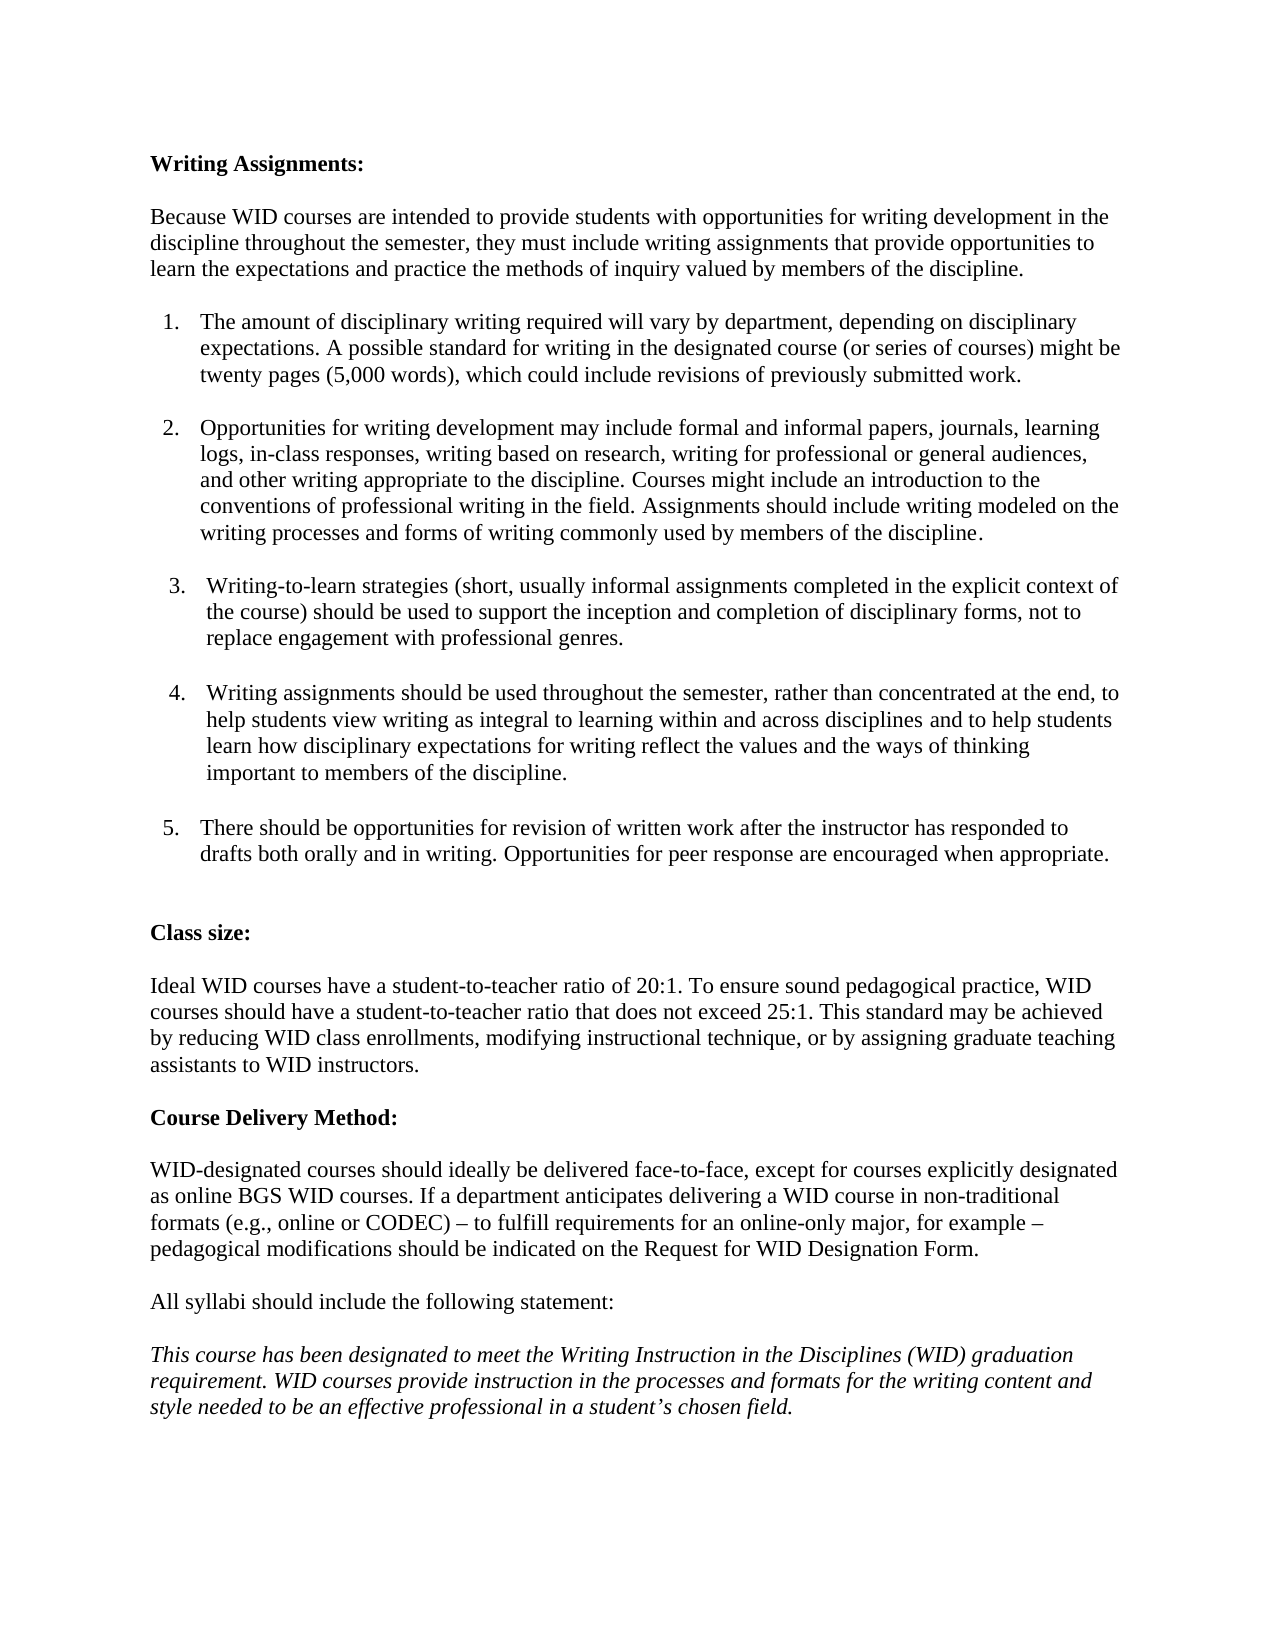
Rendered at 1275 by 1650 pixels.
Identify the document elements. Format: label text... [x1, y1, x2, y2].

text Class size: [150, 919, 1125, 945]
text WID-designated courses should ideally be delivered face-to-face, except for courses explicitly designated as online BGS WID courses. If a department anticipates delivering a WID course in non-traditional formats (e.g., online or CODEC) – to fulfill requirements for an online-only major, for example – pedagogical modifications should be indicated on the Request for WID Designation Form. [150, 1156, 1125, 1262]
text Course Delivery Method: [150, 1103, 1125, 1130]
list Writing assignments should be used throughout the semester, rather than concentrated at the end, to help students view writing as integral to learning within and across disciplines and to help students learn how disciplinary expectations for writing reflect the values and the ways of thinking important to members of the discipline. [169, 679, 1125, 785]
text Writing Assignments: [150, 150, 1125, 176]
text Because WID courses are intended to provide students with opportunities for writing development in the discipline throughout the semester, they must include writing assignments that provide opportunities to learn the expectations and practice the methods of inquiry valued by members of the discipline. [150, 203, 1125, 282]
list The amount of disciplinary writing required will vary by department, depending on disciplinary expectations. A possible standard for writing in the designated course (or series of courses) might be twenty pages (5,000 words), which could include revisions of previously submitted work. [162, 308, 1125, 387]
text This course has been designated to meet the Writing Instruction in the Disciplines (WID) graduation requirement. WID courses provide instruction in the processes and formats for the writing content and style needed to be an effective professional in a student’s chosen field. [150, 1341, 1125, 1420]
text Ideal WID courses have a student-to-teacher ratio of 20:1. To ensure sound pedagogical practice, WID courses should have a student-to-teacher ratio that does not exceed 25:1. This standard may be achieved by reducing WID class enrollments, modifying instructional technique, or by assigning graduate teaching assistants to WID instructors. [150, 972, 1125, 1077]
list Opportunities for writing development may include formal and informal papers, journals, learning logs, in-class responses, writing based on research, writing for professional or general audiences, and other writing appropriate to the discipline. Courses might include an introduction to the conventions of professional writing in the field. Assignments should include writing modeled on the writing processes and forms of writing commonly used by members of the discipline. [162, 413, 1125, 545]
list Writing-to-learn strategies (short, usually informal assignments completed in the explicit context of the course) should be used to support the inception and completion of disciplinary forms, not to replace engagement with professional genres. [169, 572, 1125, 651]
text All syllabi should include the following statement: [150, 1288, 1125, 1314]
list There should be opportunities for revision of written work after the instructor has responded to drafts both orally and in writing. Opportunities for peer response are encouraged when appropriate. [162, 814, 1125, 866]
